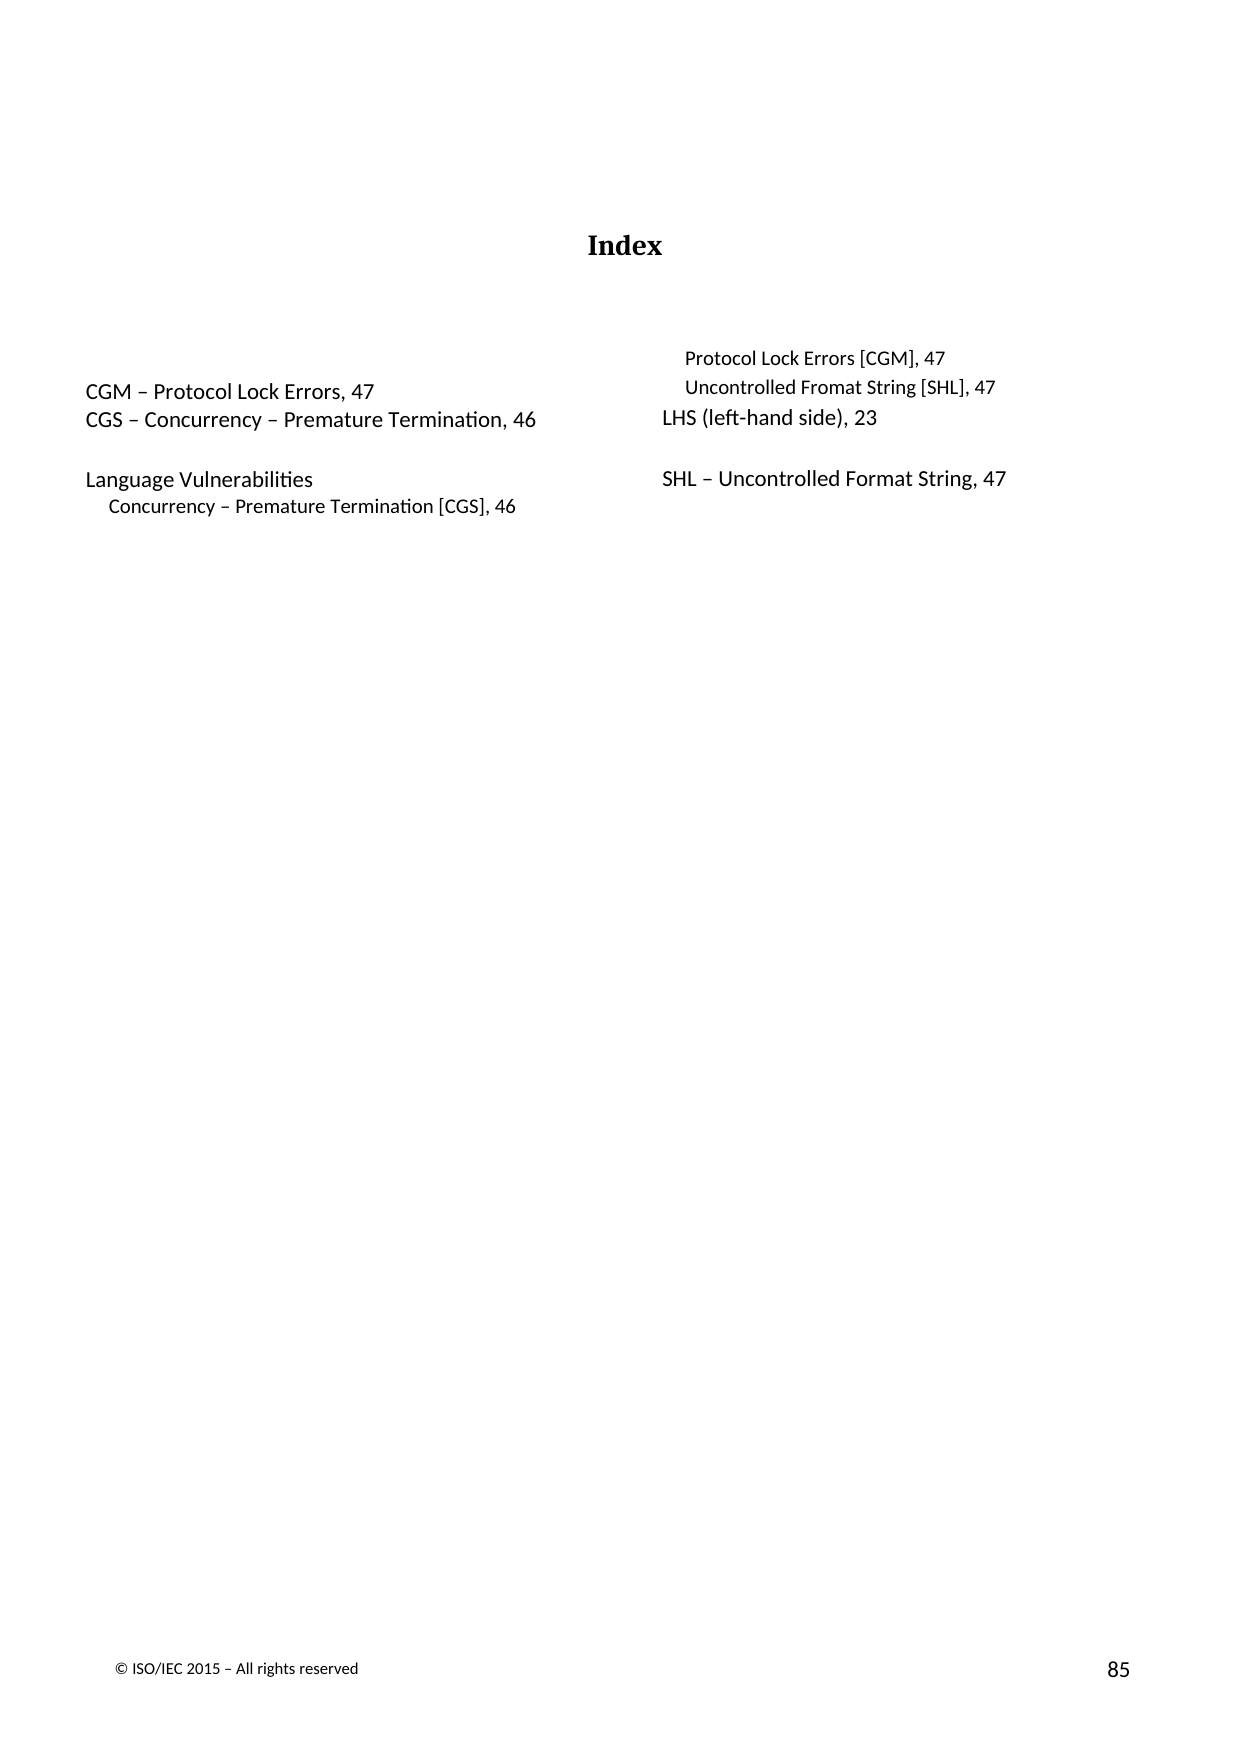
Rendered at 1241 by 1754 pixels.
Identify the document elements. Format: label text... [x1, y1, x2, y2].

text Uncontrolled Fromat String [SHL], 47 [685, 374, 1164, 400]
text Concurrency – Premature Termination [CGS], 46 [108, 494, 587, 519]
subtitle Index [86, 229, 1164, 262]
text LHS (left-hand side), 23 [662, 403, 1164, 432]
text CGM – Protocol Lock Errors, 47 [86, 377, 587, 405]
text CGS – Concurrency – Premature Termination, 46 [86, 405, 587, 433]
text SHL – Uncontrolled Format String, 47 [662, 464, 1164, 492]
text Language Vulnerabilities [86, 466, 587, 494]
text Protocol Lock Errors [CGM], 47 [685, 345, 1164, 371]
